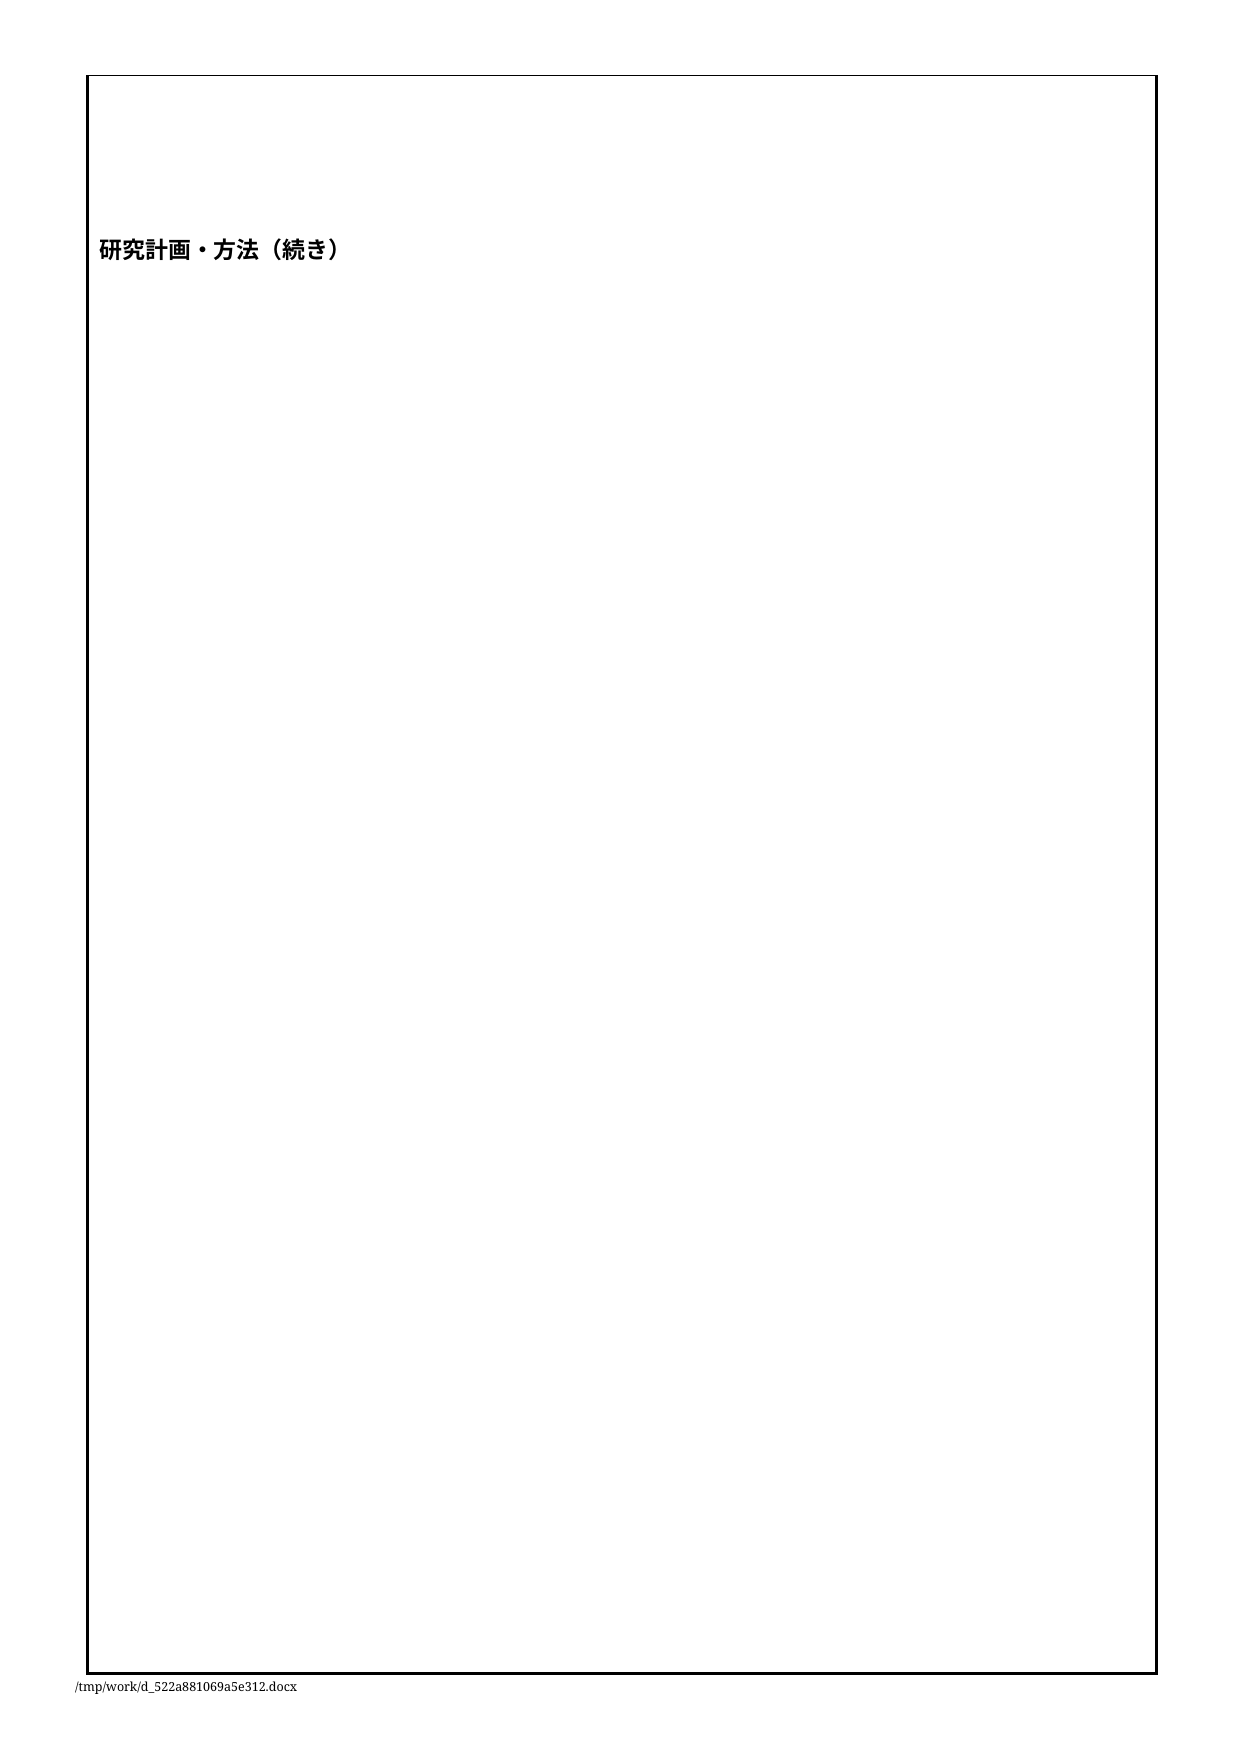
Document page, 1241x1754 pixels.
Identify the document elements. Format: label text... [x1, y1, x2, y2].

table_cell 研究計画・方法（続き） [89, 76, 1155, 1672]
